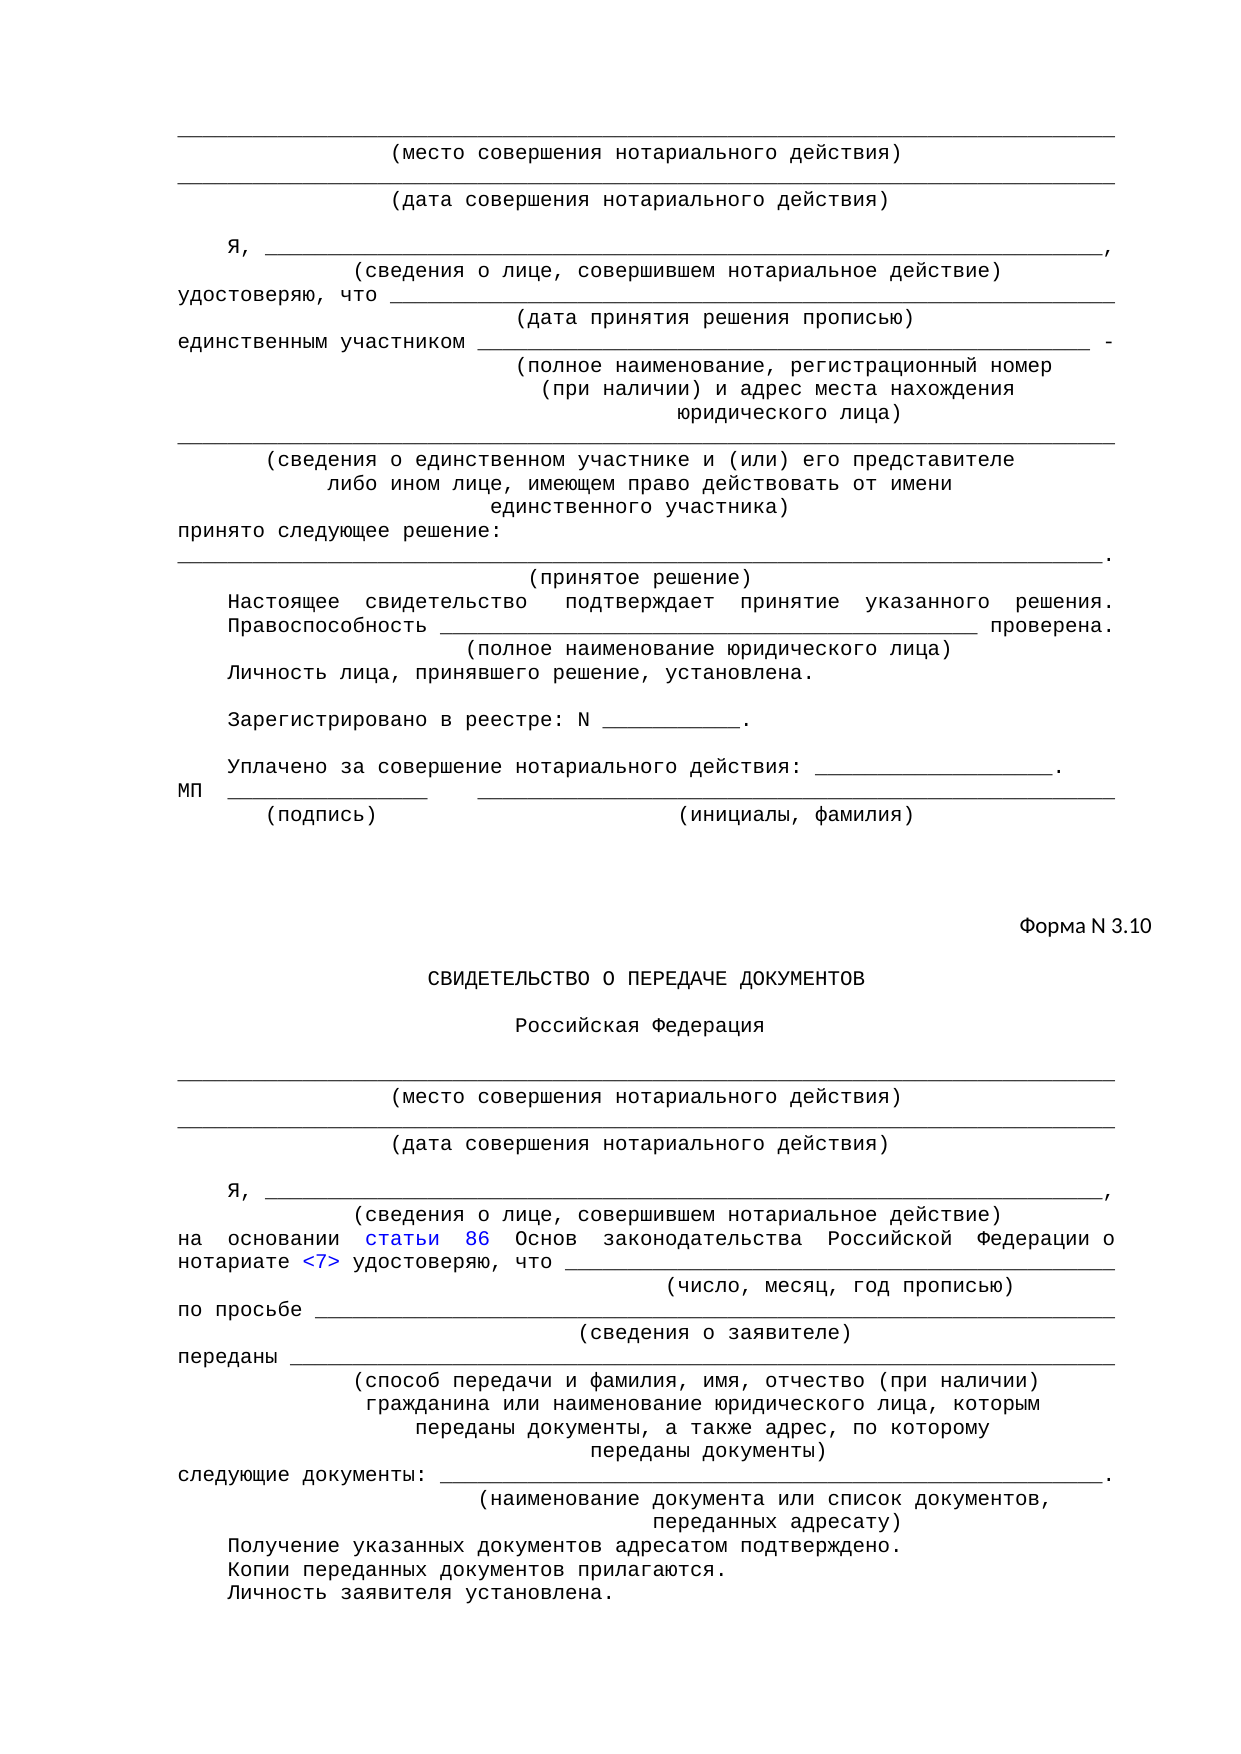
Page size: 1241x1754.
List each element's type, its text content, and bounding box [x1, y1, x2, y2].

text (число, месяц, год прописью) [177, 1275, 1152, 1299]
text единственного участника) [177, 496, 1152, 520]
text ___________________________________________________________________________ [177, 165, 1152, 189]
text (дата принятия решения прописью) [177, 307, 1152, 331]
text нотариате <7> удостоверяю, что ____________________________________________ [177, 1251, 1152, 1275]
text либо ином лице, имеющем право действовать от имени [177, 473, 1152, 496]
text ___________________________________________________________________________ [177, 1062, 1152, 1086]
text следующие документы: _____________________________________________________. [177, 1464, 1152, 1488]
text (дата совершения нотариального действия) [177, 189, 1152, 213]
text ___________________________________________________________________________ [177, 1109, 1152, 1133]
text (место совершения нотариального действия) [177, 1086, 1152, 1109]
text (сведения о лице, совершившем нотариальное действие) [177, 260, 1152, 284]
text Зарегистрировано в реестре: N ___________. [177, 709, 1152, 733]
text принято следующее решение: [177, 520, 1152, 544]
text Получение указанных документов адресатом подтверждено. [177, 1535, 1152, 1559]
text (дата совершения нотариального действия) [177, 1133, 1152, 1157]
text на основании статьи 86 Основ законодательства Российской Федерации о [177, 1228, 1152, 1251]
text Личность заявителя установлена. [177, 1582, 1152, 1606]
text (способ передачи и фамилия, имя, отчество (при наличии) [177, 1369, 1152, 1393]
text Форма N 3.10 [177, 912, 1152, 939]
text (при наличии) и адрес места нахождения [177, 378, 1152, 402]
text МП ________________ ___________________________________________________ [177, 780, 1152, 804]
text Личность лица, принявшего решение, установлена. [177, 662, 1152, 686]
text переданы документы) [177, 1441, 1152, 1464]
text СВИДЕТЕЛЬСТВО О ПЕРЕДАЧЕ ДОКУМЕНТОВ [177, 968, 1152, 991]
text (сведения о единственном участнике и (или) его представителе [177, 449, 1152, 473]
text удостоверяю, что __________________________________________________________ [177, 284, 1152, 307]
text Настоящее свидетельство подтверждает принятие указанного решения. [177, 591, 1152, 615]
text гражданина или наименование юридического лица, которым [177, 1393, 1152, 1417]
text Российская Федерация [177, 1015, 1152, 1038]
text переданных адресату) [177, 1511, 1152, 1535]
text Уплачено за совершение нотариального действия: ___________________. [177, 757, 1152, 780]
text Правоспособность ___________________________________________ проверена. [177, 615, 1152, 638]
text Я, ___________________________________________________________________, [177, 1180, 1152, 1204]
text по просьбе ________________________________________________________________ [177, 1299, 1152, 1322]
text __________________________________________________________________________. [177, 544, 1152, 567]
text Я, ___________________________________________________________________, [177, 236, 1152, 260]
text ___________________________________________________________________________ [177, 118, 1152, 142]
text (наименование документа или список документов, [177, 1488, 1152, 1511]
text Копии переданных документов прилагаются. [177, 1559, 1152, 1582]
text (сведения о лице, совершившем нотариальное действие) [177, 1204, 1152, 1228]
text (принятое решение) [177, 567, 1152, 591]
text ___________________________________________________________________________ [177, 426, 1152, 449]
text (полное наименование, регистрационный номер [177, 354, 1152, 378]
text переданы __________________________________________________________________ [177, 1346, 1152, 1369]
text (место совершения нотариального действия) [177, 142, 1152, 165]
text (сведения о заявителе) [177, 1322, 1152, 1346]
text единственным участником _________________________________________________ - [177, 331, 1152, 354]
text переданы документы, а также адрес, по которому [177, 1417, 1152, 1441]
text (подпись) (инициалы, фамилия) [177, 804, 1152, 827]
text (полное наименование юридического лица) [177, 638, 1152, 662]
text юридического лица) [177, 402, 1152, 426]
